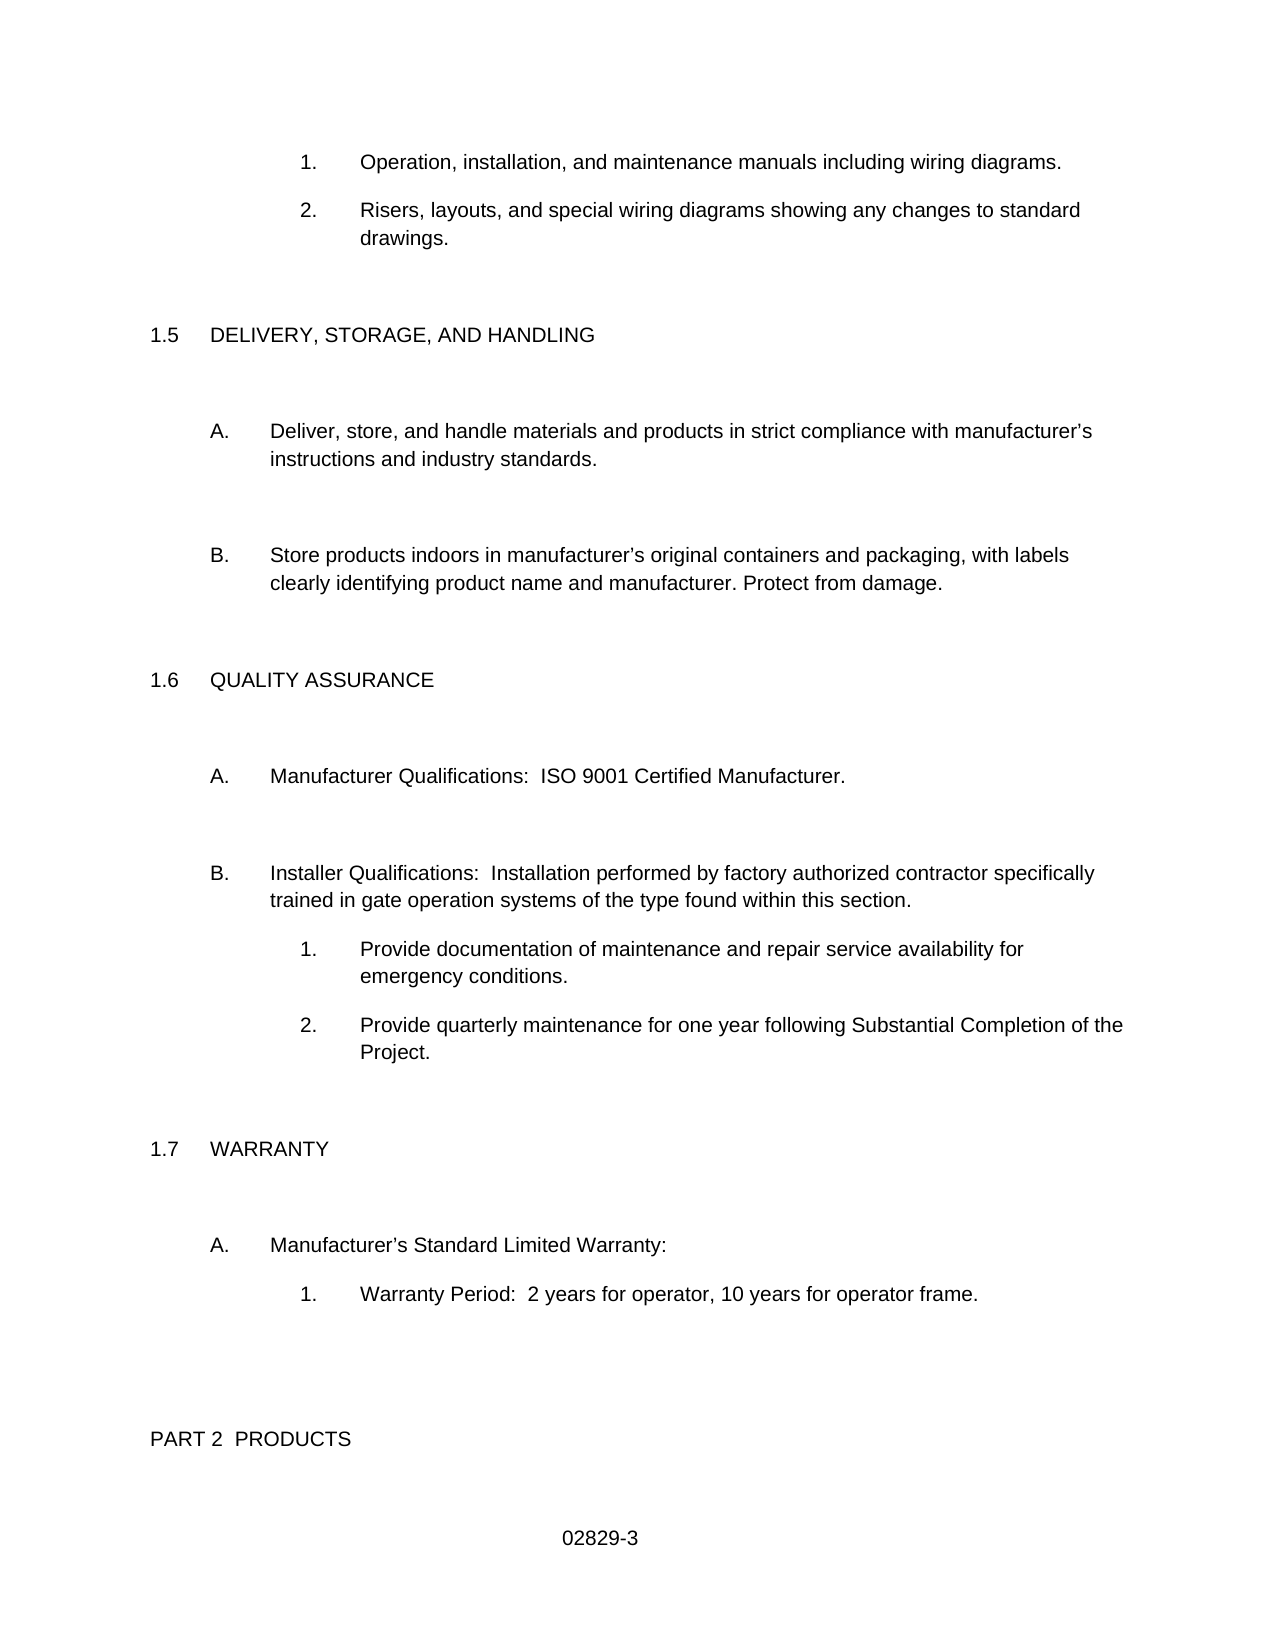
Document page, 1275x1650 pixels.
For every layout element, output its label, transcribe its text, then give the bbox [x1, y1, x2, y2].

text WARRANTY [150, 1137, 1125, 1161]
text Warranty Period: 2 years for operator, 10 years for operator frame. [300, 1282, 1125, 1306]
text Deliver, store, and handle materials and products in strict compliance with manufacturer’s instructions and industry standards. [210, 419, 1125, 471]
text Provide documentation of maintenance and repair service availability for emergency conditions. [300, 937, 1125, 988]
text Provide quarterly maintenance for one year following Substantial Completion of the Project. [300, 1012, 1125, 1064]
text PRODUCTS [150, 1427, 1125, 1451]
text QUALITY ASSURANCE [150, 667, 1125, 691]
text Store products indoors in manufacturer’s original containers and packaging, with labels clearly identifying product name and manufacturer. Protect from damage. [210, 543, 1125, 595]
text Operation, installation, and maintenance manuals including wiring diagrams. [300, 150, 1125, 174]
text Risers, layouts, and special wiring diagrams showing any changes to standard drawings. [300, 198, 1125, 250]
text DELIVERY, STORAGE, AND HANDLING [150, 322, 1125, 346]
text Manufacturer’s Standard Limited Warranty: [210, 1233, 1125, 1257]
text Installer Qualifications: Installation performed by factory authorized contractor specifically trained in gate operation systems of the type found within this section. [210, 861, 1125, 912]
text Manufacturer Qualifications: ISO 9001 Certified Manufacturer. [210, 764, 1125, 788]
